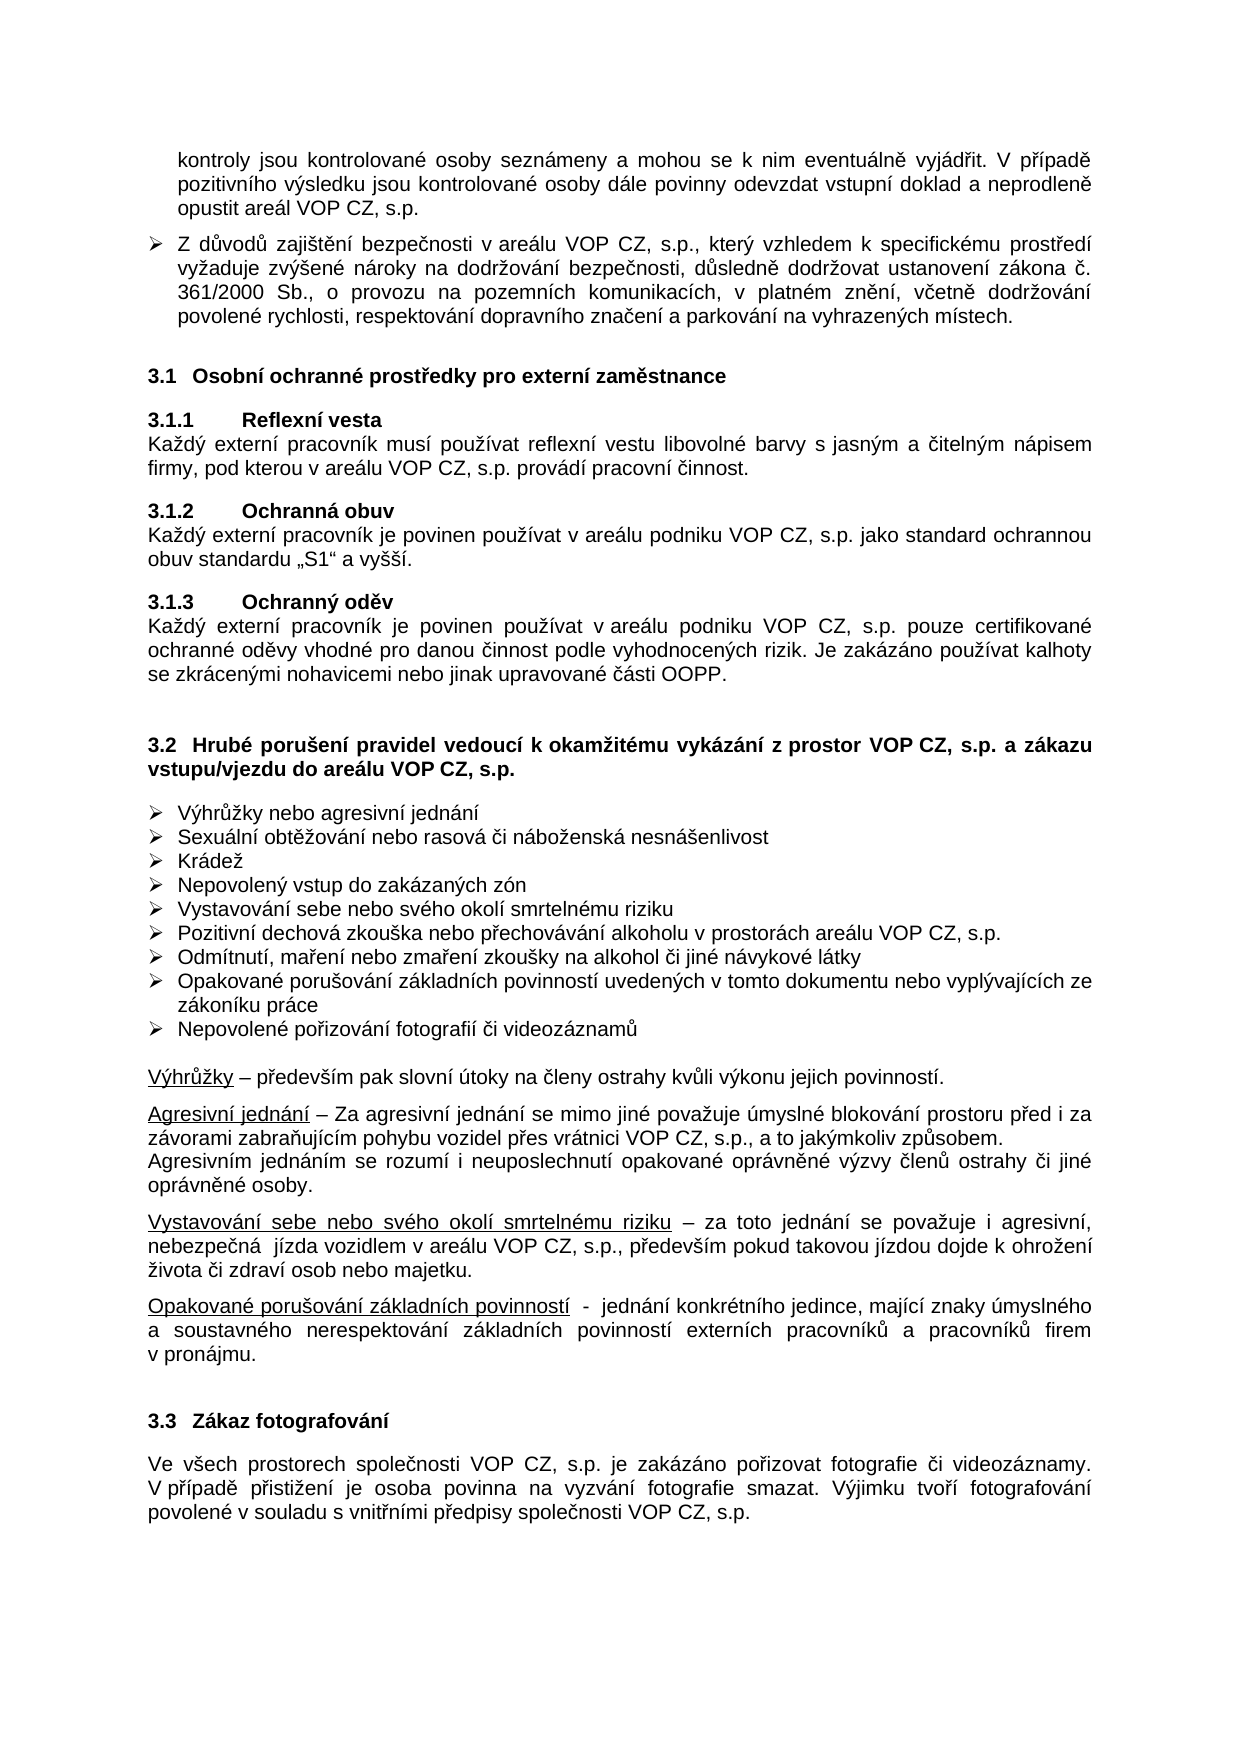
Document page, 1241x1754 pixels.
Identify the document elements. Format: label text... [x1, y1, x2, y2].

subtitle Zákaz fotografování [148, 1409, 1093, 1433]
text Ve všech prostorech společnosti VOP CZ, s.p. je zakázáno pořizovat fotografie či videozáznamy. V případě přistižení je osoba povinna na vyzvání fotografie smazat. Výjimku tvoří fotografování povolené v souladu s vnitřními předpisy společnosti VOP CZ, s.p. [148, 1452, 1093, 1524]
text Krádež [148, 848, 1093, 873]
text Opakované porušování základních povinností uvedených v tomto dokumentu nebo vyplývajících ze zákoníku práce [148, 969, 1093, 1017]
text Pozitivní dechová zkouška nebo přechovávání alkoholu v prostorách areálu VOP CZ, s.p. [148, 921, 1093, 945]
text Agresivní jednání – Za agresivní jednání se mimo jiné považuje úmyslné blokování prostoru před i za závorami zabraňujícím pohybu vozidel přes vrátnici VOP CZ, s.p., a to jakýmkoliv způsobem. [148, 1101, 1093, 1149]
text Výhrůžky – především pak slovní útoky na členy ostrahy kvůli výkonu jejich povinností. [148, 1065, 1093, 1089]
text Nepovolené pořizování fotografií či videozáznamů [148, 1017, 1093, 1041]
subtitle Ochranná obuv [148, 498, 1093, 522]
text Každý externí pracovník musí používat reflexní vestu libovolné barvy s jasným a čitelným nápisem firmy, pod kterou v areálu VOP CZ, s.p. provádí pracovní činnost. [148, 431, 1093, 479]
text Sexuální obtěžování nebo rasová či náboženská nesnášenlivost [148, 824, 1093, 848]
subtitle Ochranný oděv [148, 589, 1093, 613]
subtitle Osobní ochranné prostředky pro externí zaměstnance [148, 364, 1093, 388]
text Nepovolený vstup do zakázaných zón [148, 873, 1093, 897]
text Z důvodů zajištění bezpečnosti v areálu VOP CZ, s.p., který vzhledem k specifickému prostředí vyžaduje zvýšené nároky na dodržování bezpečnosti, důsledně dodržovat ustanovení zákona č. 361/2000 Sb., o provozu na pozemních komunikacích, v platném znění, včetně dodržování povolené rychlosti, respektování dopravního značení a parkování na vyhrazených místech. [148, 232, 1093, 328]
text Agresivním jednáním se rozumí i neuposlechnutí opakované oprávněné výzvy členů ostrahy či jiné oprávněné osoby. [148, 1149, 1093, 1197]
text Odmítnutí, maření nebo zmaření zkoušky na alkohol či jiné návykové látky [148, 945, 1093, 969]
text Každý externí pracovník je povinen používat v areálu podniku VOP CZ, s.p. jako standard ochrannou obuv standardu „S1“ a vyšší. [148, 522, 1093, 570]
text Opakované porušování základních povinností - jednání konkrétního jedince, mající znaky úmyslného a soustavného nerespektování základních povinností externích pracovníků a pracovníků firem v pronájmu. [148, 1294, 1093, 1366]
subtitle Reflexní vesta [148, 407, 1093, 431]
text Výhrůžky nebo agresivní jednání [148, 800, 1093, 824]
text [148, 148, 1093, 219]
text Vystavování sebe nebo svého okolí smrtelnému riziku [148, 897, 1093, 921]
text Vystavování sebe nebo svého okolí smrtelnému riziku – za toto jednání se považuje i agresivní, nebezpečná jízda vozidlem v areálu VOP CZ, s.p., především pokud takovou jízdou dojde k ohrožení života či zdraví osob nebo majetku. [148, 1210, 1093, 1282]
subtitle Hrubé porušení pravidel vedoucí k okamžitému vykázání z prostor VOP CZ, s.p. a zákazu vstupu/vjezdu do areálu VOP CZ, s.p. [148, 733, 1093, 781]
text Každý externí pracovník je povinen používat v areálu podniku VOP CZ, s.p. pouze certifikované ochranné oděvy vhodné pro danou činnost podle vyhodnocených rizik. Je zakázáno používat kalhoty se zkrácenými nohavicemi nebo jinak upravované části OOPP. [148, 613, 1093, 685]
